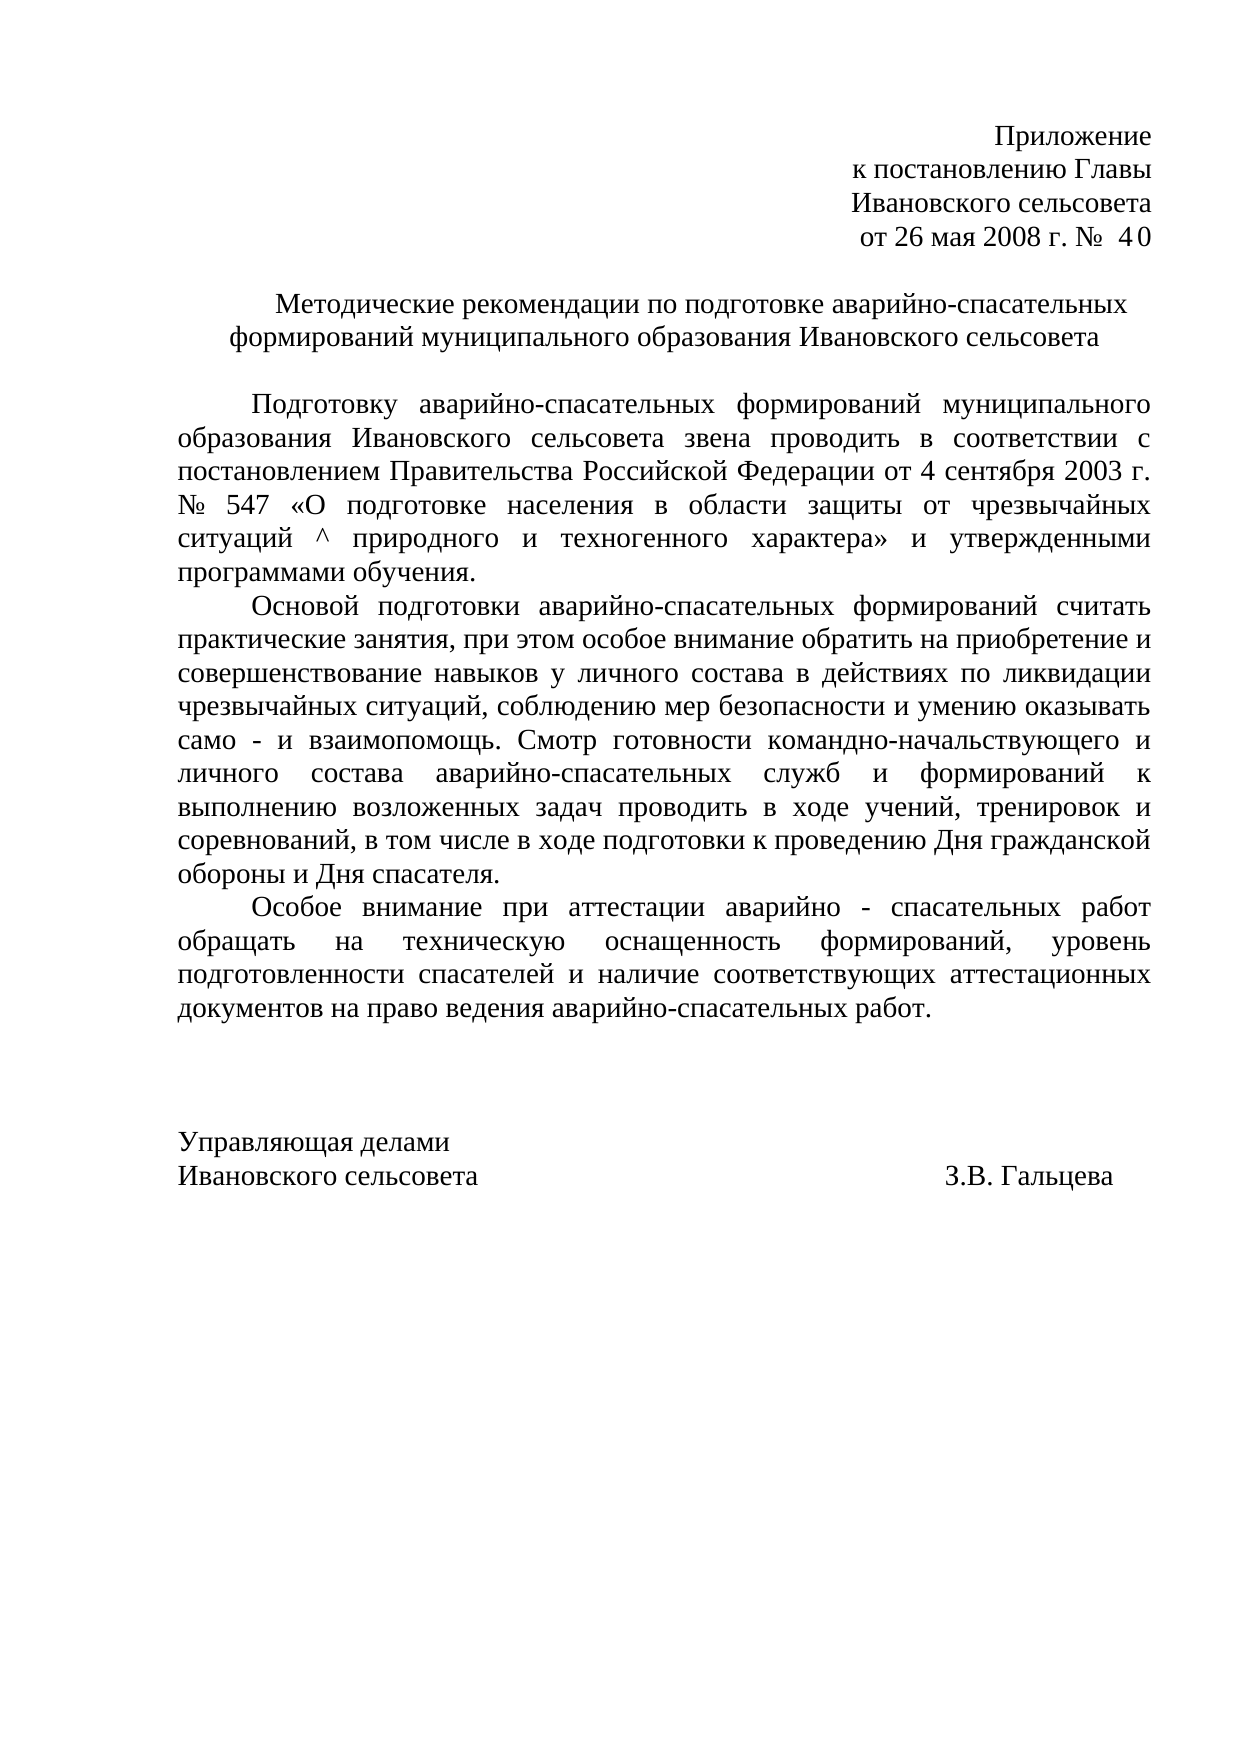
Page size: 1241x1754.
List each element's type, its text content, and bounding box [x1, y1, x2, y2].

text Основой подготовки аварийно-спасательных формирований считать практические занятия, при этом особое внимание обратить на приобретение и совершенствование навыков у личного состава в действиях по ликвидации чрезвычайных ситуаций, соблюдению мер безопасности и умению оказывать само - и взаимопомощь. Смотр готовности командно-начальствующего и личного состава аварийно-спасательных служб и формирований к выполнению возложенных задач проводить в ходе учений, тренировок и соревнований, в том числе в ходе подготовки к проведению Дня гражданской обороны и Дня спасателя. [177, 588, 1152, 889]
text к постановлению Главы [177, 152, 1152, 185]
text Приложение [177, 118, 1152, 152]
text Управляющая делами [177, 1124, 1152, 1158]
text Ивановского сельсовета [177, 185, 1152, 219]
text Особое внимание при аттестации аварийно - спасательных работ обращать на техническую оснащенность формирований, уровень подготовленности спасателей и наличие соответствующих аттестационных документов на право ведения аварийно-спасательных работ. [177, 889, 1152, 1024]
text от 26 мая 2008 г. № 40 [177, 219, 1152, 252]
text Ивановского сельсовета З.В. Гальцева [177, 1158, 1152, 1191]
text Методические рекомендации по подготовке аварийно-спасательных формирований муниципального образования Ивановского сельсовета [177, 286, 1152, 353]
text Подготовку аварийно-спасательных формирований муниципального образования Ивановского сельсовета звена проводить в соответствии с постановлением Правительства Российской Федерации от 4 сентября 2003 г. № 547 «О подготовке населения в области защиты от чрезвычайных ситуаций ^ природного и техногенного характера» и утвержденными программами обучения. [177, 386, 1152, 588]
